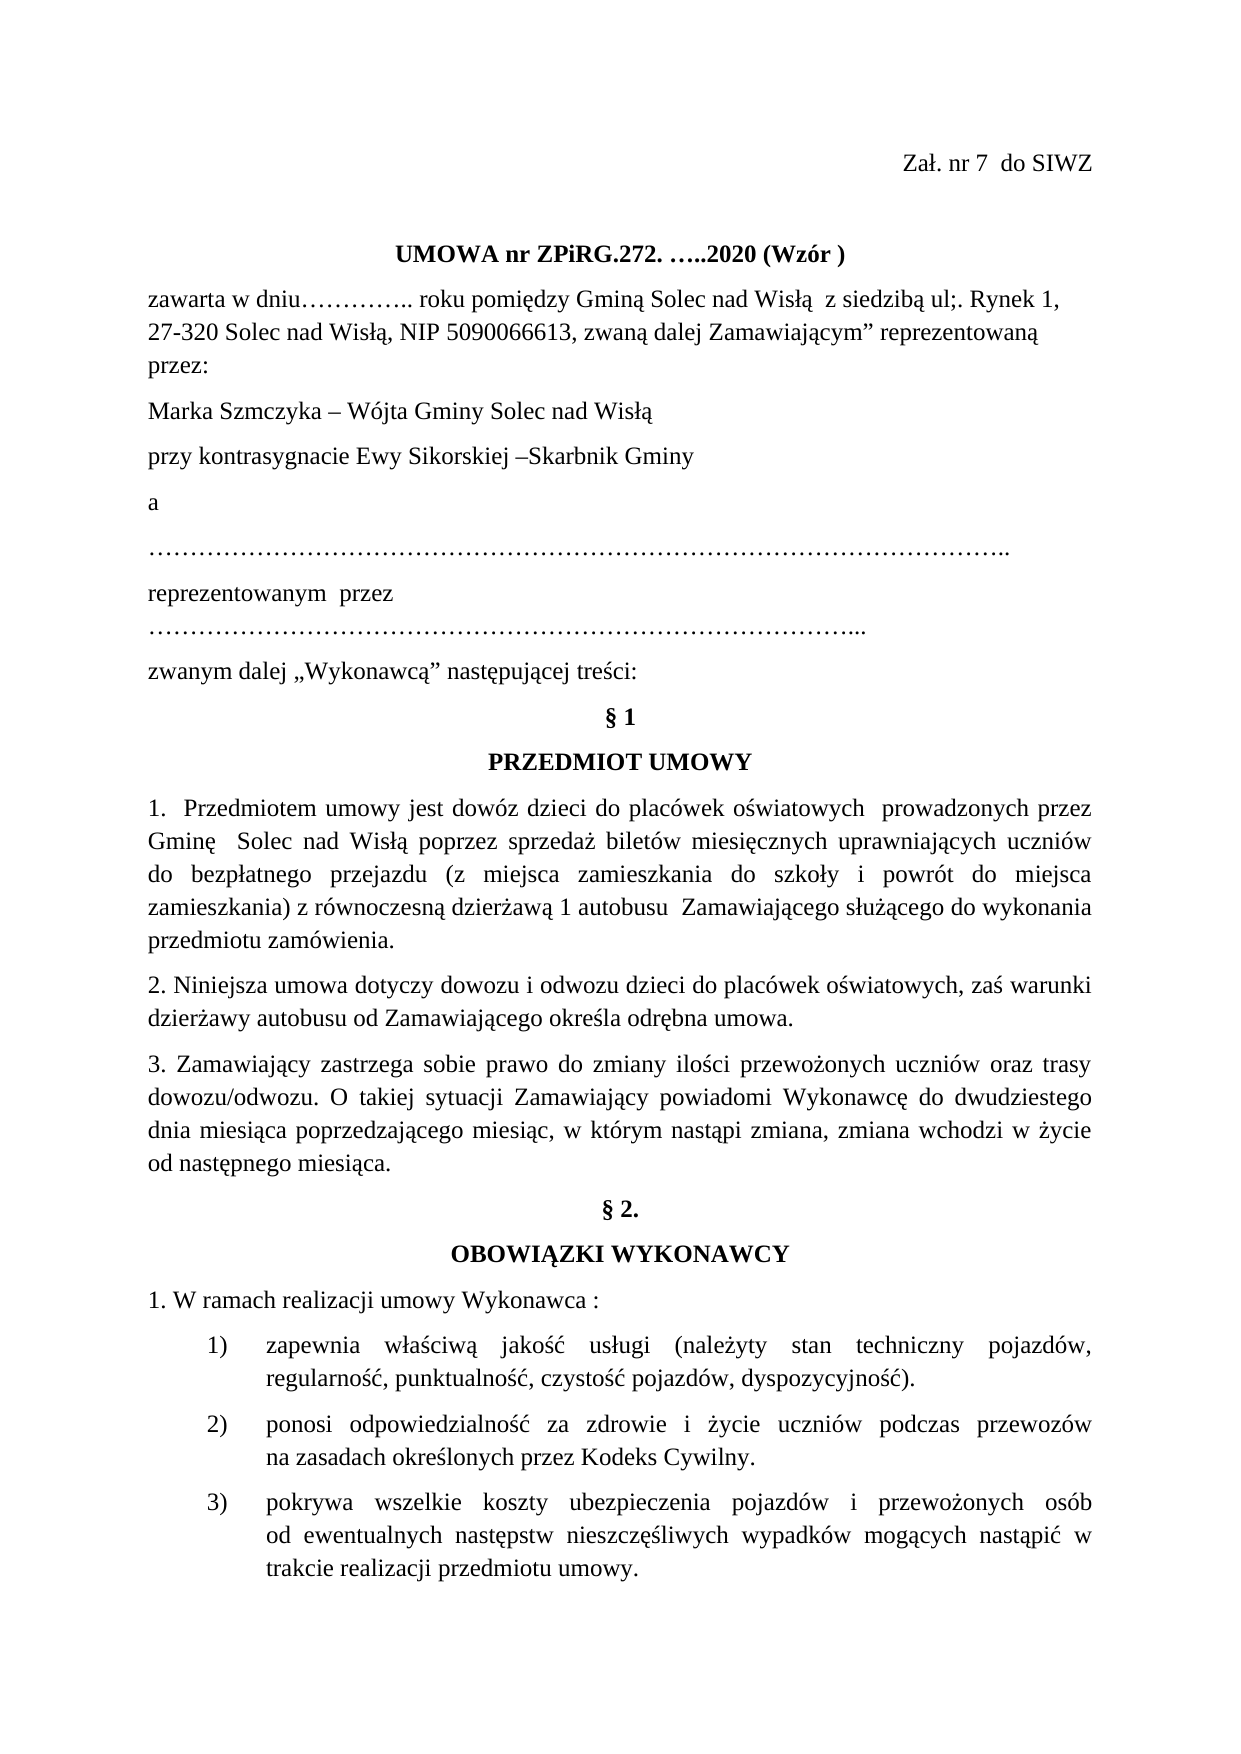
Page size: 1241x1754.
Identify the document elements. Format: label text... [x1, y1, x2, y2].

text 1. W ramach realizacji umowy Wykonawca : [148, 1285, 1093, 1313]
text 3. Zamawiający zastrzega sobie prawo do zmiany ilości przewożonych uczniów oraz trasy dowozu/odwozu. O takiej sytuacji Zamawiający powiadomi Wykonawcę do dwudziestego dnia miesiąca poprzedzającego miesiąc, w którym nastąpi zmiana, zmiana wchodzi w życie od następnego miesiąca. [148, 1049, 1093, 1177]
text zwanym dalej „Wykonawcą” następującej treści: [148, 656, 1093, 685]
text Marka Szmczyka – Wójta Gminy Solec nad Wisłą [148, 396, 1093, 424]
text § 1 [148, 702, 1093, 731]
text § 2. [148, 1194, 1093, 1222]
text PRZEDMIOT UMOWY [148, 747, 1093, 776]
list zapewnia właściwą jakość usługi (należyty stan techniczny pojazdów, regularność, punktualność, czystość pojazdów, dyspozycyjność). [207, 1330, 1093, 1392]
text ………………………………………………………………………………………….. [148, 532, 1093, 561]
list pokrywa wszelkie koszty ubezpieczenia pojazdów i przewożonych osób od ewentualnych następstw nieszczęśliwych wypadków mogących nastąpić w trakcie realizacji przedmiotu umowy. [207, 1487, 1093, 1582]
text OBOWIĄZKI WYKONAWCY [148, 1239, 1093, 1268]
text zawarta w dniu………….. roku pomiędzy Gminą Solec nad Wisłą z siedzibą ul;. Rynek 1, 27-320 Solec nad Wisłą, NIP 5090066613, zwaną dalej Zamawiającym” reprezentowaną przez: [148, 284, 1093, 379]
text a [148, 487, 1093, 516]
text UMOWA nr ZPiRG.272. …..2020 (Wzór ) [148, 239, 1093, 267]
list ponosi odpowiedzialność za zdrowie i życie uczniów podczas przewozów na zasadach określonych przez Kodeks Cywilny. [207, 1409, 1093, 1471]
text reprezentowanym przez …………………………………………………………………………... [148, 578, 1093, 639]
text 1. Przedmiotem umowy jest dowóz dzieci do placówek oświatowych prowadzonych przez Gminę Solec nad Wisłą poprzez sprzedaż biletów miesięcznych uprawniających uczniów do bezpłatnego przejazdu (z miejsca zamieszkania do szkoły i powrót do miejsca zamieszkania) z równoczesną dzierżawą 1 autobusu Zamawiającego służącego do wykonania przedmiotu zamówienia. [148, 793, 1093, 954]
text Zał. nr 7 do SIWZ [148, 148, 1093, 176]
text przy kontrasygnacie Ewy Sikorskiej –Skarbnik Gminy [148, 441, 1093, 470]
text 2. Niniejsza umowa dotyczy dowozu i odwozu dzieci do placówek oświatowych, zaś warunki dzierżawy autobusu od Zamawiającego określa odrębna umowa. [148, 971, 1093, 1032]
